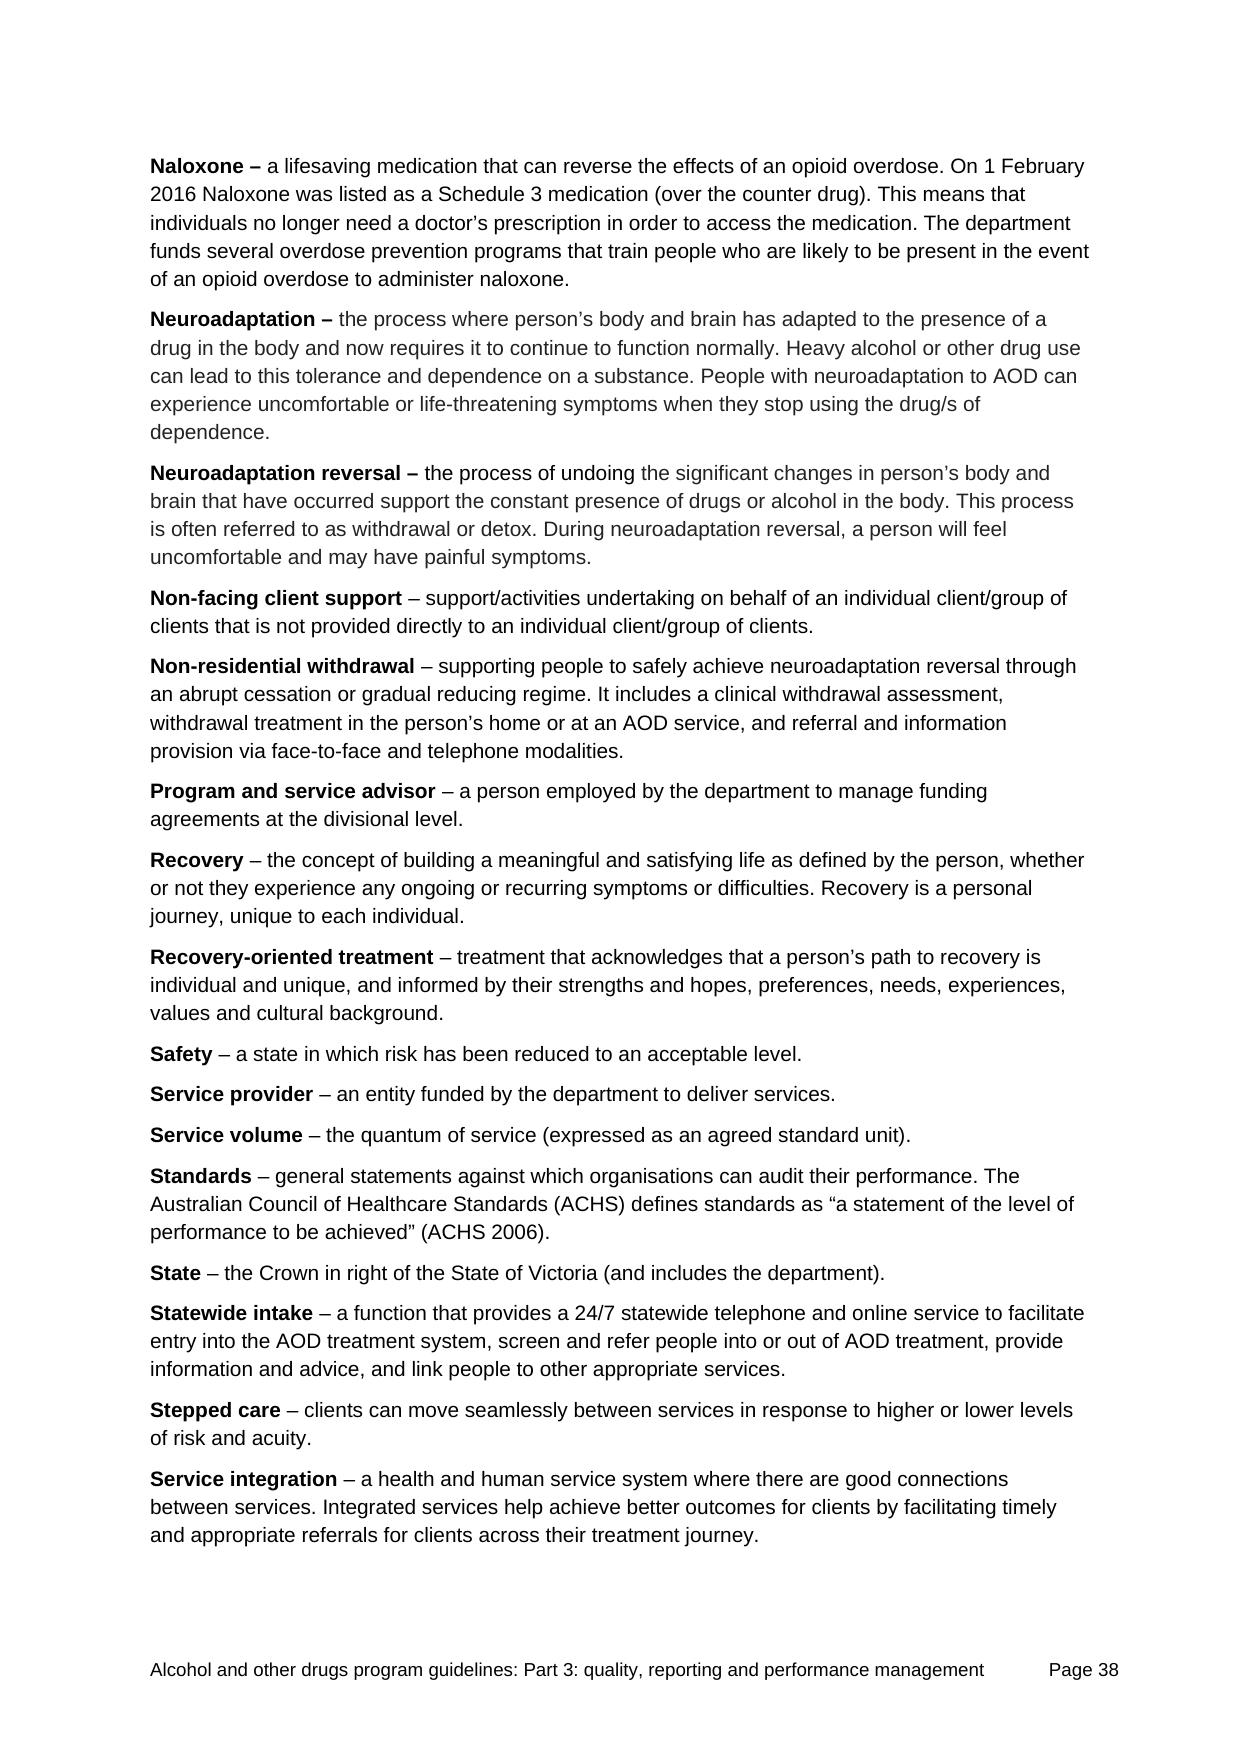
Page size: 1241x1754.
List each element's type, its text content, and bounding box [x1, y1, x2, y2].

text Stepped care – clients can move seamlessly between services in response to higher or lower levels of risk and acuity. [150, 1394, 1090, 1450]
text Non-facing client support – support/activities undertaking on behalf of an individual client/group of clients that is not provided directly to an individual client/group of clients. [150, 581, 1090, 637]
text Statewide intake – a function that provides a 24/7 statewide telephone and online service to facilitate entry into the AOD treatment system, screen and refer people into or out of AOD treatment, provide information and advice, and link people to other appropriate services. [150, 1297, 1090, 1381]
text Service provider – an entity funded by the department to deliver services. [150, 1078, 1090, 1106]
text Non-residential withdrawal – supporting people to safely achieve neuroadaptation reversal through an abrupt cessation or gradual reducing regime. It includes a clinical withdrawal assessment, withdrawal treatment in the person’s home or at an AOD service, and referral and information provision via face-to-face and telephone modalities. [150, 650, 1090, 762]
text Safety – a state in which risk has been reduced to an acceptable level. [150, 1037, 1090, 1066]
text Neuroadaptation reversal – the process of undoing the significant changes in person’s body and brain that have occurred support the constant presence of drugs or alcohol in the body. This process is often referred to as withdrawal or detox. During neuroadaptation reversal, a person will feel uncomfortable and may have painful symptoms. [150, 456, 1090, 569]
text Service volume – the quantum of service (expressed as an agreed standard unit). [150, 1119, 1090, 1147]
text Service integration – a health and human service system where there are good connections between services. Integrated services help achieve better outcomes for clients by facilitating timely and appropriate referrals for clients across their treatment journey. [150, 1462, 1090, 1547]
text Naloxone – a lifesaving medication that can reverse the effects of an opioid overdose. On 1 February 2016 Naloxone was listed as a Schedule 3 medication (over the counter drug). This means that individuals no longer need a doctor’s prescription in order to access the medication. The department funds several overdose prevention programs that train people who are likely to be present in the event of an opioid overdose to administer naloxone. [150, 150, 1090, 291]
text Standards – general statements against which organisations can audit their performance. The Australian Council of Healthcare Standards (ACHS) defines standards as “a statement of the level of performance to be achieved” (ACHS 2006). [150, 1159, 1090, 1244]
text Program and service advisor – a person employed by the department to manage funding agreements at the divisional level. [150, 775, 1090, 831]
text State – the Crown in right of the State of Victoria (and includes the department). [150, 1256, 1090, 1284]
text Recovery-oriented treatment – treatment that acknowledges that a person’s path to recovery is individual and unique, and informed by their strengths and hopes, preferences, needs, experiences, values and cultural background. [150, 941, 1090, 1025]
text Recovery – the concept of building a meaningful and satisfying life as defined by the person, whether or not they experience any ongoing or recurring symptoms or difficulties. Recovery is a personal journey, unique to each individual. [150, 844, 1090, 928]
text Neuroadaptation – the process where person’s body and brain has adapted to the presence of a drug in the body and now requires it to continue to function normally. Heavy alcohol or other drug use can lead to this tolerance and dependence on a substance. People with neuroadaptation to AOD can experience uncomfortable or life-threatening symptoms when they stop using the drug/s of dependence. [150, 303, 1090, 444]
